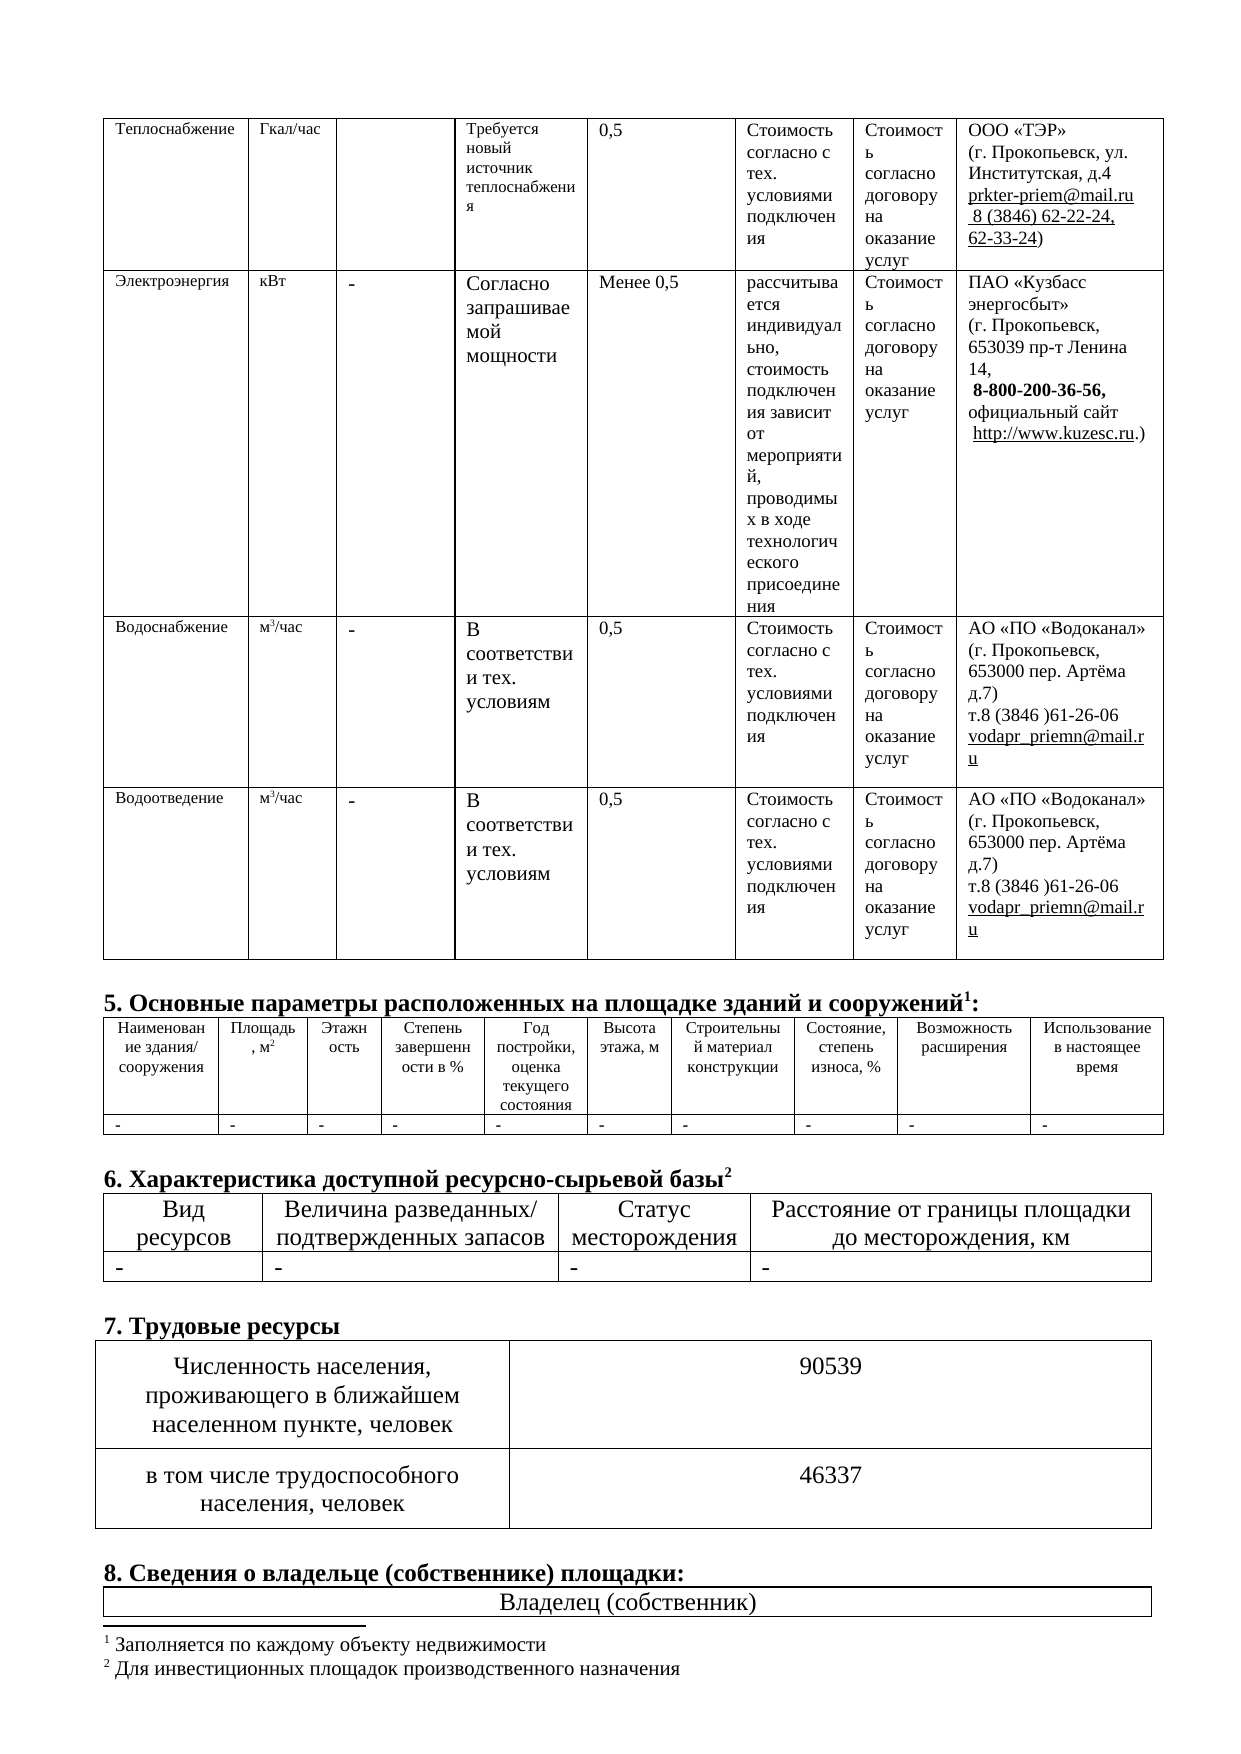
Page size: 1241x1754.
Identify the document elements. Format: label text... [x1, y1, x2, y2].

table_cell В соответствии тех. условиям [456, 617, 587, 787]
table_header Статус месторождения [559, 1194, 750, 1251]
table_cell м3/час [249, 617, 336, 787]
table_cell Гкал/час [249, 119, 336, 270]
table_cell [337, 119, 454, 270]
table_cell рассчитывается индивидуально, стоимость подключения зависит от мероприятий, проводимых в ходе технологического присоединения [736, 271, 853, 616]
table_cell Водоснабжение [104, 617, 248, 787]
table_cell - [672, 1115, 794, 1134]
table_cell Электроэнергия [104, 271, 248, 616]
table_cell Водоотведение [104, 788, 248, 958]
table_cell - [795, 1115, 897, 1134]
table_cell - [751, 1252, 1151, 1281]
table_cell Менее 0,5 [588, 271, 735, 616]
table_cell Стоимость согласно договору на оказание услуг [854, 788, 956, 958]
text 6. Характеристика доступной ресурсно-сырьевой базы [103, 1164, 1152, 1193]
table_header Расстояние от границы площадки до месторождения, км [751, 1194, 1151, 1251]
table_cell 0,5 [588, 788, 735, 958]
table_cell 0,5 [588, 617, 735, 787]
table_cell кВт [249, 271, 336, 616]
table_cell В соответствии тех. условиям [456, 788, 587, 958]
table_cell ООО «ТЭР» (г. Прокопьевск, ул. Институтская, д.4 prkter-priem@mail.ru 8 (3846) 62-22-24, 62-33-24) [957, 119, 1163, 270]
table_cell - [1031, 1115, 1163, 1134]
table_cell - [337, 271, 454, 616]
table_cell в том числе трудоспособного населения, человек [96, 1449, 509, 1528]
table_cell Требуется новый источник теплоснабжения [456, 119, 587, 270]
table_cell - [308, 1115, 381, 1134]
table_header Численность населения, проживающего в ближайшем населенном пункте, человек [96, 1341, 509, 1448]
table_cell - [219, 1115, 307, 1134]
text 7. Трудовые ресурсы [103, 1311, 1152, 1339]
text 8. Сведения о владельце (собственнике) площадки: [103, 1558, 1152, 1586]
table_cell Стоимость согласно с тех. условиями подключения [736, 788, 853, 958]
table_cell АО «ПО «Водоканал» (г. Прокопьевск, 653000 пер. Артёма д.7) т.8 (3846 )61-26-06 vodapr_priemn@mail.ru [957, 788, 1163, 958]
table_header Степень завершенности в % [382, 1018, 484, 1114]
table_cell Стоимость согласно с тех. условиями подключения [736, 119, 853, 270]
table_cell м3/час [249, 788, 336, 958]
table_header Состояние, степень износа, % [795, 1018, 897, 1114]
table_cell Теплоснабжение [104, 119, 248, 270]
table_header Площадь, м2 [219, 1018, 307, 1114]
table_header 90539 [510, 1341, 1151, 1448]
table_cell - [263, 1252, 558, 1281]
table_cell 0,5 [588, 119, 735, 270]
table_header Величина разведанных/ подтвержденных запасов [263, 1194, 558, 1251]
table_cell - [588, 1115, 671, 1134]
table_cell Согласно запрашиваемой мощности [456, 271, 587, 616]
table_cell АО «ПО «Водоканал» (г. Прокопьевск, 653000 пер. Артёма д.7) т.8 (3846 )61-26-06 vodapr_priemn@mail.ru [957, 617, 1163, 787]
table_header Владелец (собственник) [104, 1588, 1151, 1616]
table_cell Стоимость согласно договору на оказание услуг [854, 119, 956, 270]
table_header Высота этажа, м [588, 1018, 671, 1114]
table_cell - [104, 1252, 262, 1281]
text 5. Основные параметры расположенных на площадке зданий и сооружений: [103, 988, 1152, 1017]
table_cell - [337, 617, 454, 787]
table_header Вид ресурсов [104, 1194, 262, 1251]
table_header Год постройки, оценка текущего состояния [485, 1018, 587, 1114]
table_cell - [898, 1115, 1030, 1134]
table_header Строительный материал конструкции [672, 1018, 794, 1114]
table_header Наименование здания/ сооружения [104, 1018, 218, 1114]
table_cell - [559, 1252, 750, 1281]
table_cell ПАО «Кузбасс энергосбыт» (г. Прокопьевск, 653039 пр-т Ленина 14, 8-800-200-36-56, официальный сайт http://www.kuzesc.ru.) [957, 271, 1163, 616]
table_cell 46337 [510, 1449, 1151, 1528]
table_cell - [104, 1115, 218, 1134]
table_cell - [485, 1115, 587, 1134]
table_cell Стоимость согласно договору на оказание услуг [854, 271, 956, 616]
table_cell Стоимость согласно с тех. условиями подключения [736, 617, 853, 787]
table_cell - [337, 788, 454, 958]
table_header Возможность расширения [898, 1018, 1030, 1114]
table_header Этажность [308, 1018, 381, 1114]
table_header Использование в настоящее время [1031, 1018, 1163, 1114]
table_cell Стоимость согласно договору на оказание услуг [854, 617, 956, 787]
table_cell - [382, 1115, 484, 1134]
